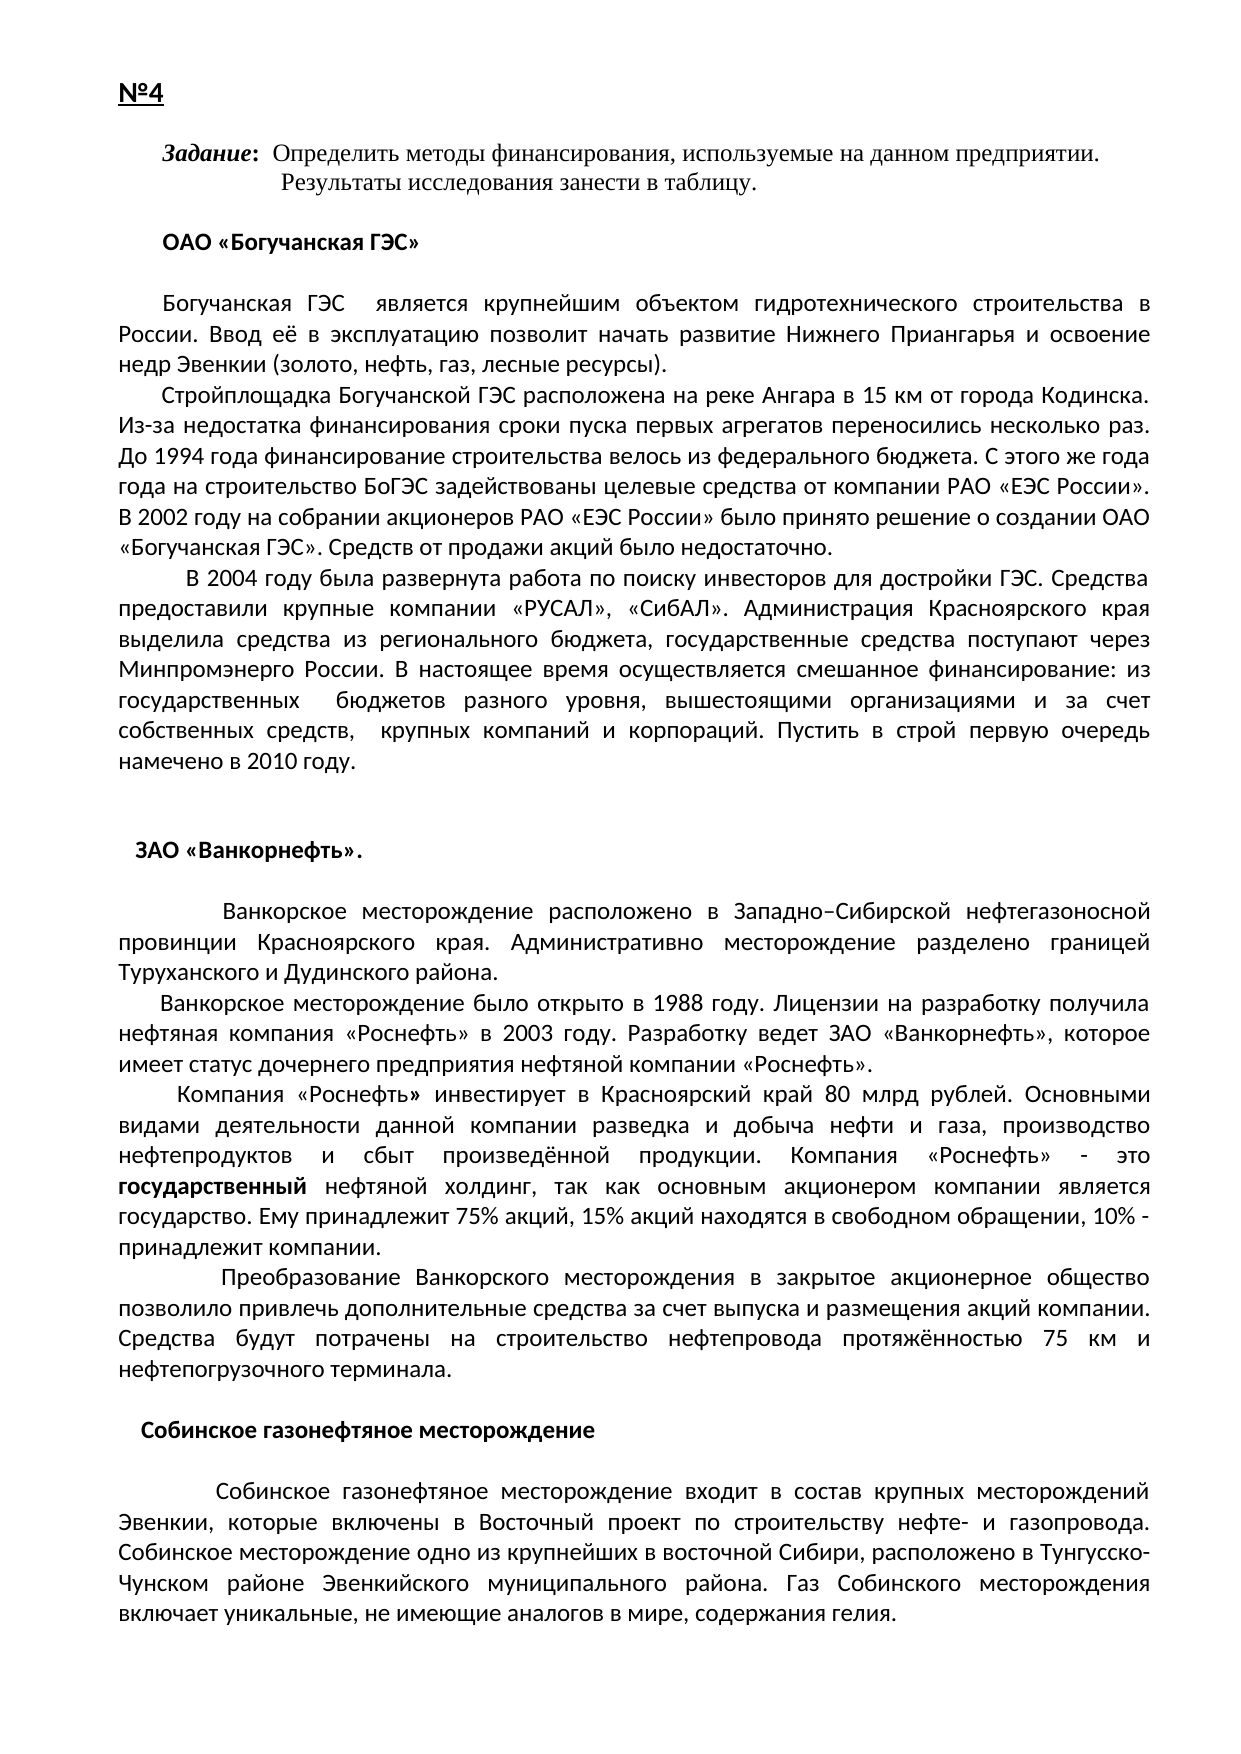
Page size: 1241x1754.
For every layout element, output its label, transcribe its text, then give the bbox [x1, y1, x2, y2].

text Собинское газонефтяное месторождение входит в состав крупных месторождений Эвенкии, которые включены в Восточный проект по строительству нефте- и газопровода. Собинское месторождение одно из крупнейших в восточной Сибири, расположено в Тунгусско-Чунском районе Эвенкийского муниципального района. Газ Собинского месторождения включает уникальные, не имеющие аналогов в мире, содержания гелия. [118, 1475, 1152, 1628]
text Задание: Определить методы финансирования, используемые на данном предприятии. Результаты исследования занести в таблицу. [162, 138, 1152, 196]
text Богучанская ГЭС является крупнейшим объектом гидротехнического строительства в России. Ввод её в эксплуатацию позволит начать развитие Нижнего Приангарья и освоение недр Эвенкии (золото, нефть, газ, лесные ресурсы). [118, 287, 1152, 379]
text Преобразование Ванкорского месторождения в закрытое акционерное общество позволило привлечь дополнительные средства за счет выпуска и размещения акций компании. Средства будут потрачены на строительство нефтепровода протяжённостью 75 км и нефтепогрузочного терминала. [118, 1261, 1152, 1383]
text №4 [118, 74, 1152, 109]
text Ванкорское месторождение было открыто в 1988 году. Лицензии на разработку получила нефтяная компания «Роснефть» в 2003 году. Разработку ведет ЗАО «Ванкорнефть», которое имеет статус дочернего предприятия нефтяной компании «Роснефть». [118, 987, 1152, 1078]
text Ванкорское месторождение расположено в Западно–Сибирской нефтегазоносной провинции Красноярского края. Административно месторождение разделено границей Туруханского и Дудинского района. [118, 895, 1152, 987]
text Стройплощадка Богучанской ГЭС расположена на реке Ангара в 15 км от города Кодинска. Из-за недостатка финансирования сроки пуска первых агрегатов переносились несколько раз. До 1994 года финансирование строительства велось из федерального бюджета. С этого же года года на строительство БоГЭС задействованы целевые средства от компании РАО «ЕЭС России». В 2002 году на собрании акционеров РАО «ЕЭС России» было принято решение о создании ОАО «Богучанская ГЭС». Средств от продажи акций было недостаточно. [118, 379, 1152, 562]
text Компания «Роснефть» инвестирует в Красноярский край 80 млрд рублей. Основными видами деятельности данной компании разведка и добыча нефти и газа, производство нефтепродуктов и сбыт произведённой продукции. Компания «Роснефть» - это государственный нефтяной холдинг, так как основным акционером компании является государство. Ему принадлежит 75% акций, 15% акций находятся в свободном обращении, 10% - принадлежит компании. [118, 1078, 1152, 1261]
text ЗАО «Ванкорнефть». [118, 834, 1152, 865]
text В 2004 году была развернута работа по поиску инвесторов для достройки ГЭС. Средства предоставили крупные компании «РУСАЛ», «СибАЛ». Администрация Красноярского края выделила средства из регионального бюджета, государственные средства поступают через Минпромэнерго России. В настоящее время осуществляется смешанное финансирование: из государственных бюджетов разного уровня, вышестоящими организациями и за счет собственных средств, крупных компаний и корпораций. Пустить в строй первую очередь намечено в 2010 году. [118, 562, 1152, 776]
text Собинское газонефтяное месторождение [118, 1414, 1152, 1444]
text ОАО «Богучанская ГЭС» [118, 226, 1152, 257]
